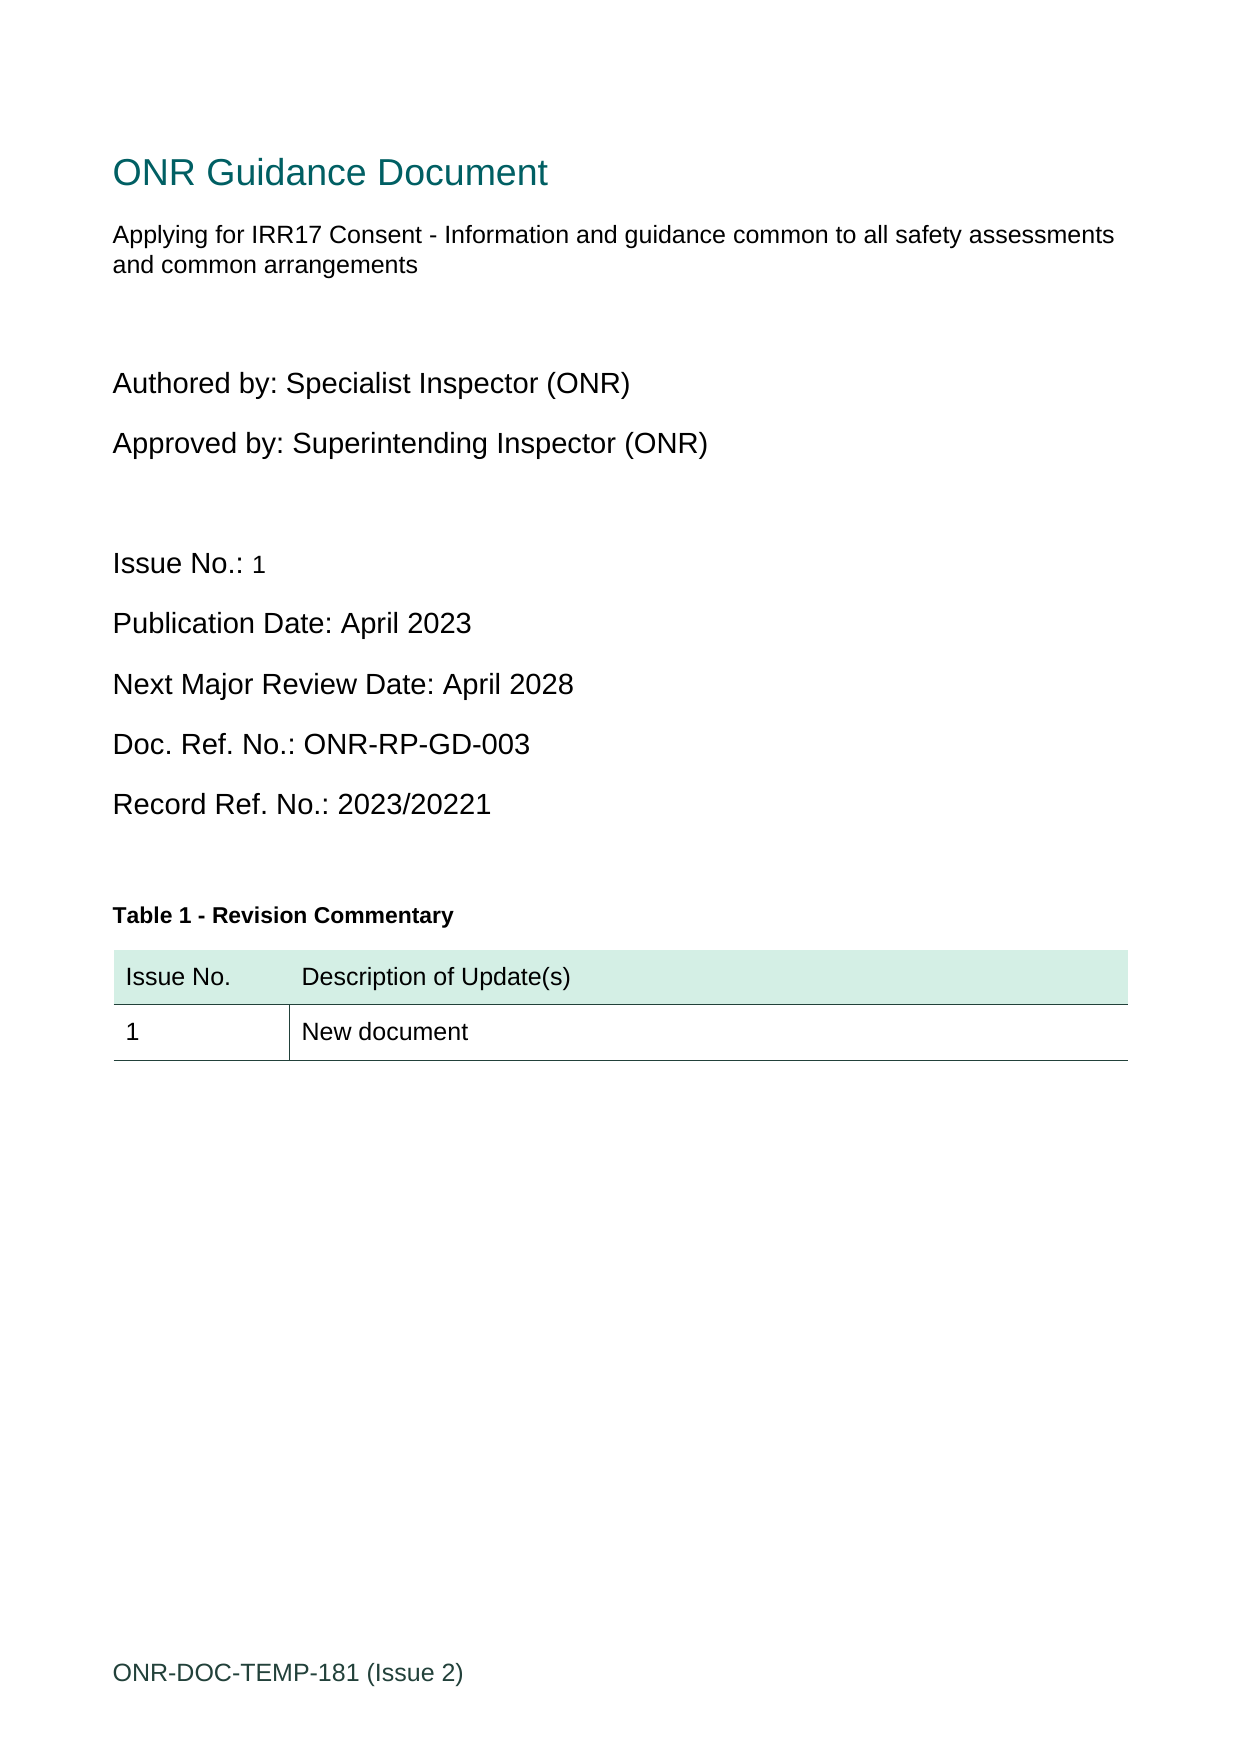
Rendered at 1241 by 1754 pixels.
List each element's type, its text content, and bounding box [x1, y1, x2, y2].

text Issue No.: [112, 546, 1128, 580]
text Doc. Ref. No.: ONR-RP-GD-003 [112, 727, 1128, 760]
text Approved by: Superintending Inspector (ONR) [112, 426, 1128, 459]
text ONR Guidance Document [112, 150, 1128, 193]
table_cell New document [290, 1005, 1128, 1059]
table_cell 1 [114, 1005, 289, 1059]
table_header Issue No. [114, 950, 290, 1004]
table_header Description of Update(s) [290, 950, 1128, 1004]
text Next Major Review Date: April 2028 [112, 667, 1128, 700]
text Publication Date: April 2023 [112, 606, 1128, 640]
text Authored by: Specialist Inspector (ONR) [112, 366, 1128, 399]
text Record Ref. No.: 2023/20221 [112, 787, 1128, 821]
